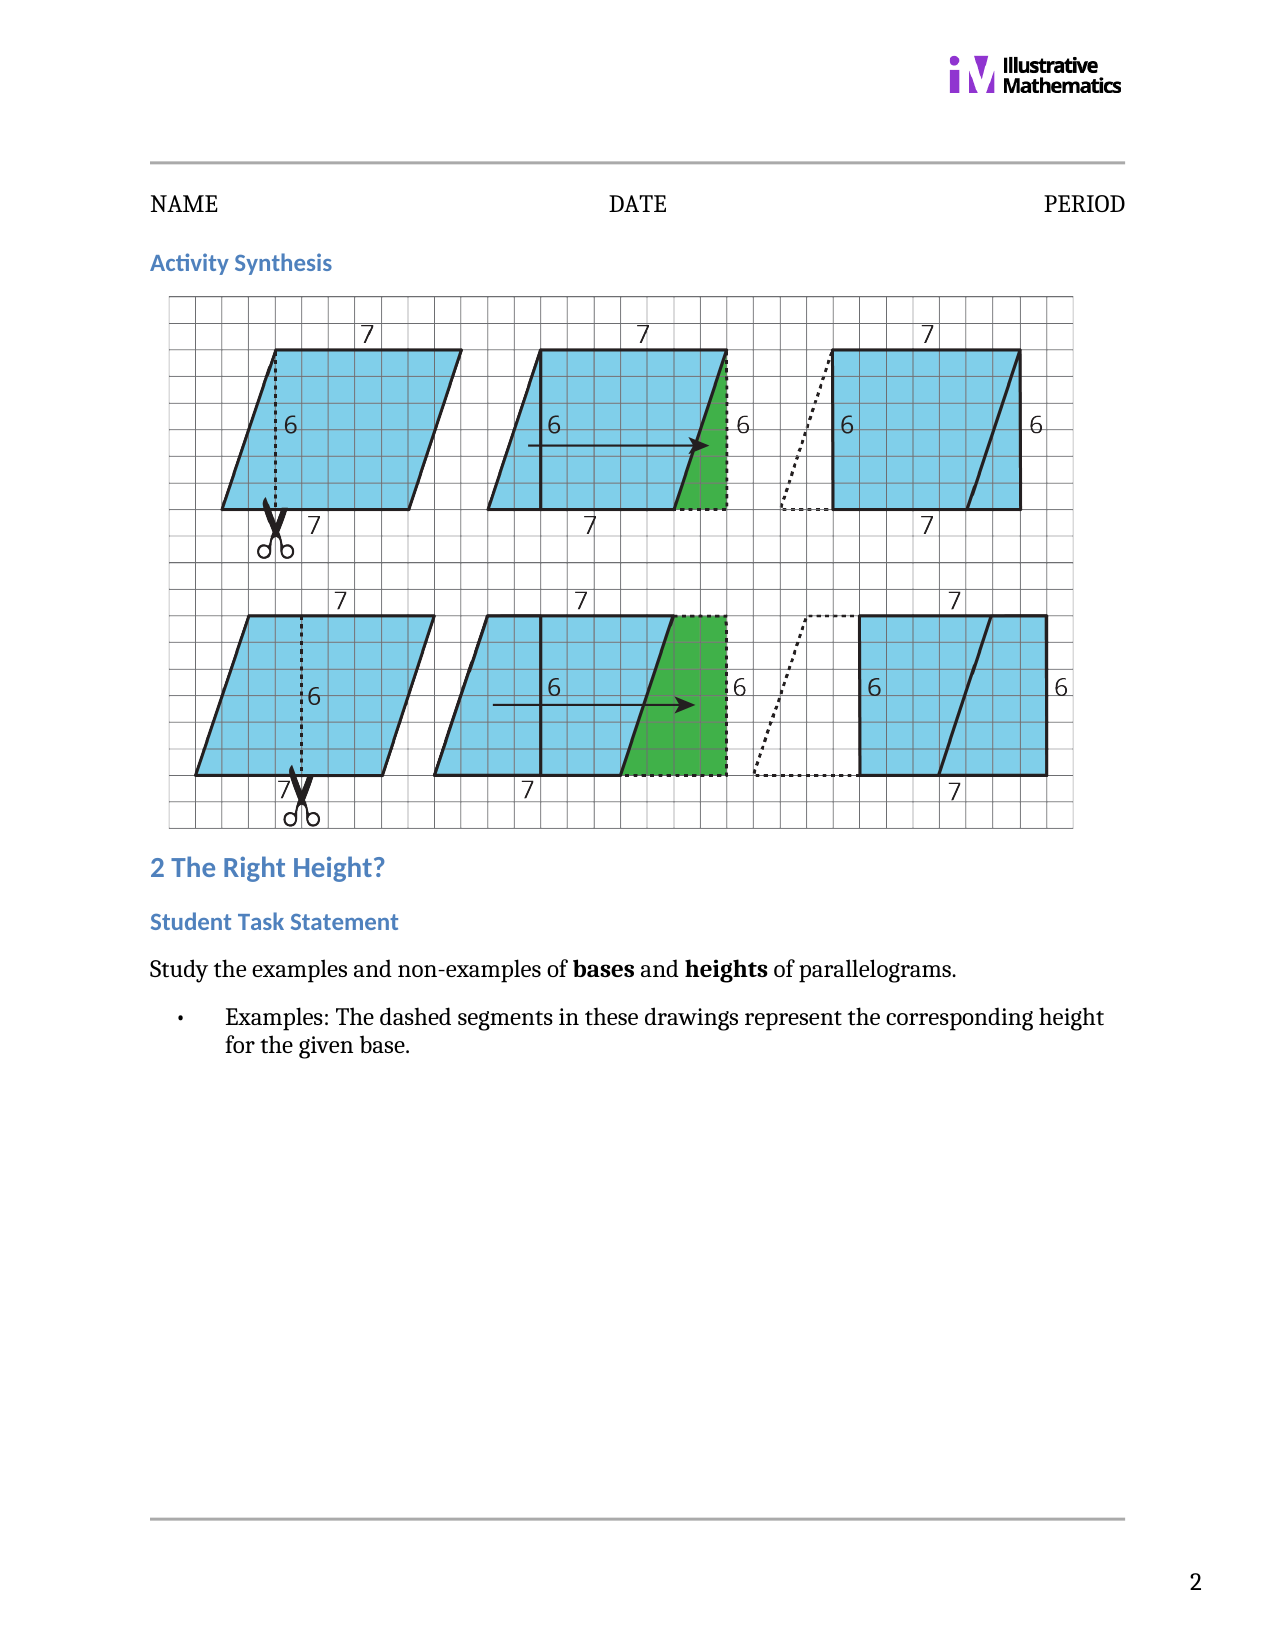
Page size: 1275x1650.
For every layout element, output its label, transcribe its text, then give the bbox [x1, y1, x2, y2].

subtitle Student Task Statement [150, 906, 1125, 936]
picture [168, 296, 1074, 829]
text Study the examples and non-examples of bases and heights of parallelograms. [150, 955, 1125, 984]
list Examples: The dashed segments in these drawings represent the corresponding height for the given base. [175, 1003, 1125, 1060]
picture [949, 55, 1121, 93]
subtitle Activity Synthesis [150, 247, 1125, 278]
subtitle 2 The Right Height? [150, 849, 1125, 885]
